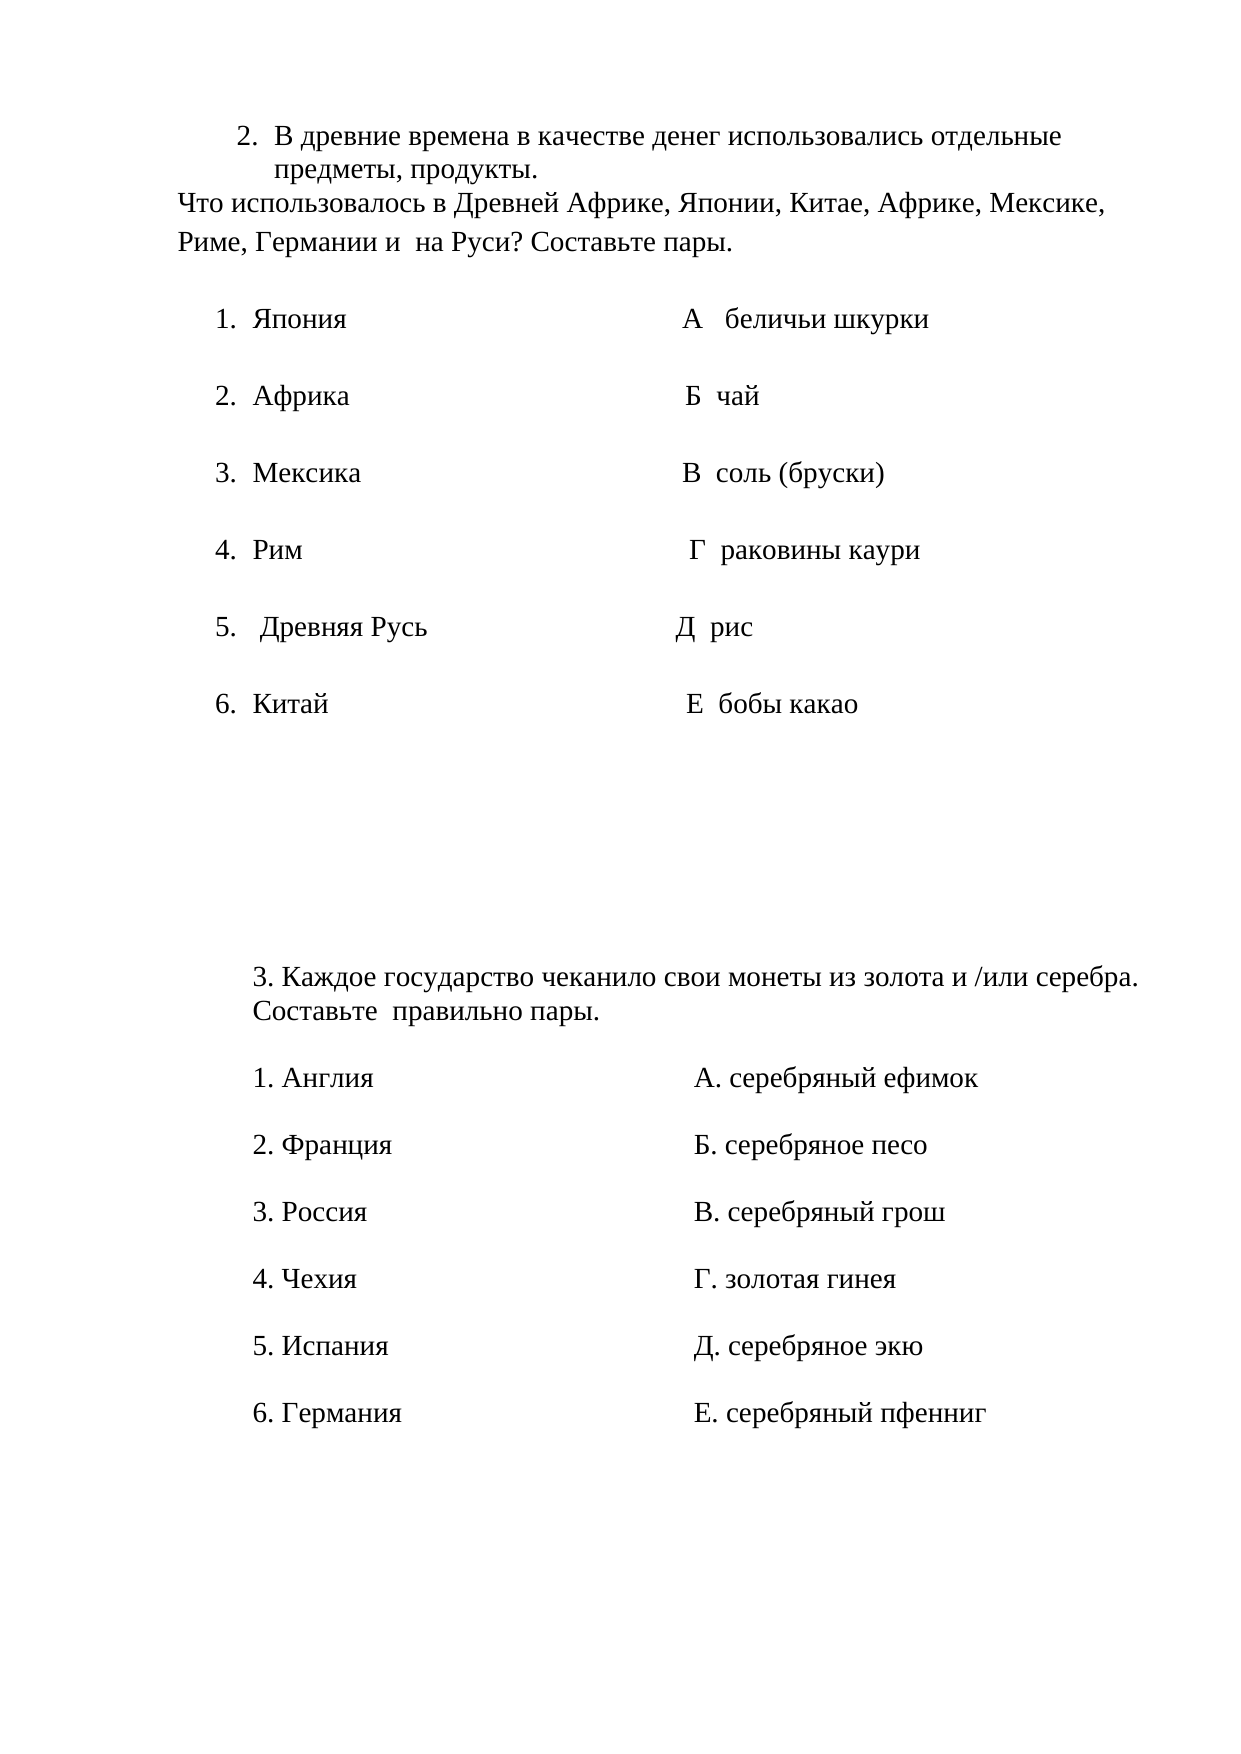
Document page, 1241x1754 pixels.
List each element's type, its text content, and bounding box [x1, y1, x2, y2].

list Япония А беличьи шкурки [215, 301, 1152, 334]
text Что использовалось в Древней Африке, Японии, Китае, Африке, Мексике, Риме, Германии и на Руси? Составьте пары. [177, 185, 1152, 257]
text 4. Чехия Г. золотая гинея [252, 1261, 1152, 1294]
list Древняя Русь Д рис [215, 609, 1152, 643]
list Африка Б чай [215, 378, 1152, 411]
list В древние времена в качестве денег использовались отдельные предметы, продукты. [236, 118, 1152, 185]
list Китай Е бобы какао [215, 686, 1152, 720]
list Мексика В соль (бруски) [215, 455, 1152, 488]
text 2. Франция Б. серебряное песо [252, 1127, 1152, 1160]
list Рим Г раковины каури [215, 532, 1152, 566]
text 5. Испания Д. серебряное экю [252, 1328, 1152, 1362]
text 1. Англия А. серебряный ефимок [252, 1060, 1152, 1093]
text 6. Германия Е. серебряный пфенниг [252, 1395, 1152, 1429]
text 3. Россия В. серебряный грош [252, 1194, 1152, 1227]
text 3. Каждое государство чеканило свои монеты из золота и /или серебра. Составьте правильно пары. [252, 959, 1152, 1026]
